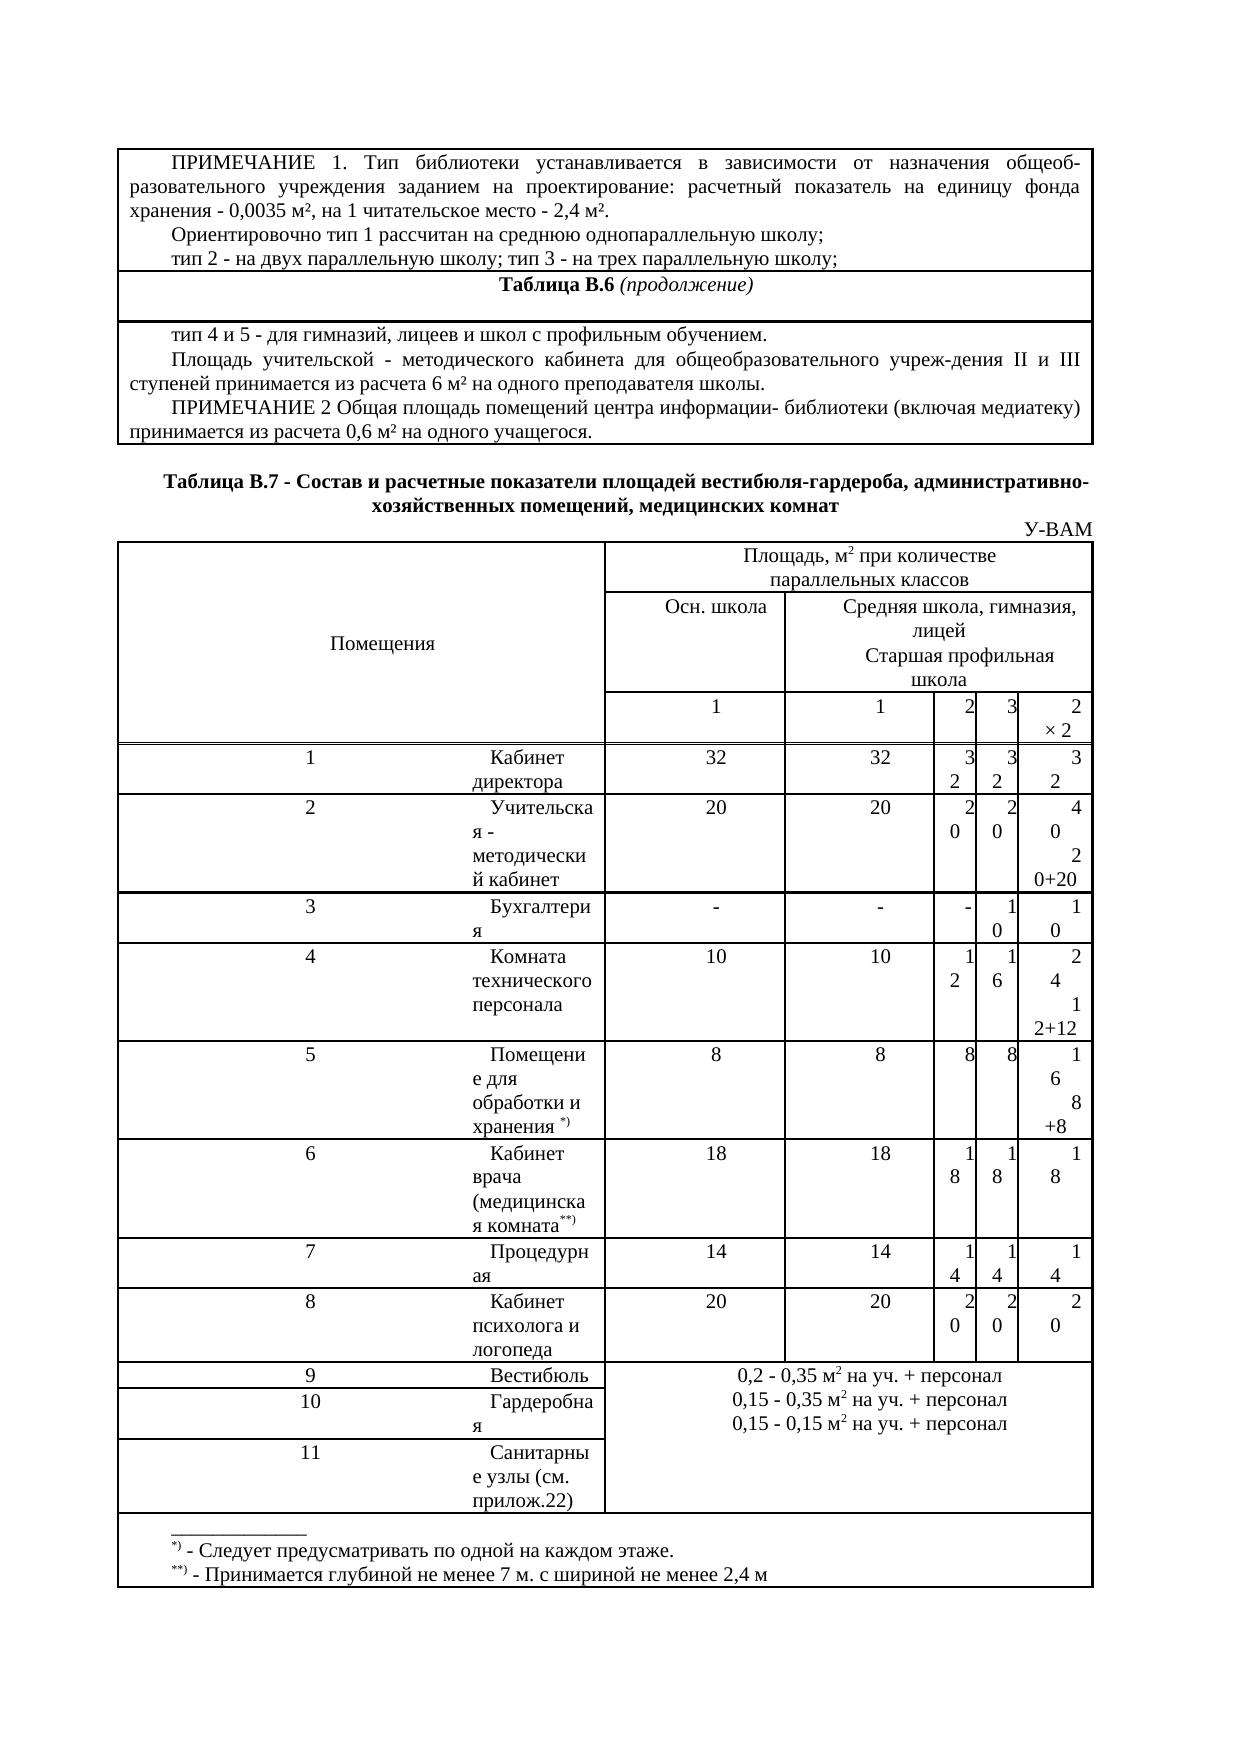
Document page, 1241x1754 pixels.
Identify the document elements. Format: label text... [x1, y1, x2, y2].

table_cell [119, 150, 1091, 270]
text Таблица В.7 - Состав и расчетные показатели площадей вестибюля-гардероба, административно-хозяйственных помещений, медицинских комнат [118, 469, 1092, 517]
table_cell 18 [786, 1140, 933, 1237]
text У-ВАМ [118, 517, 1092, 541]
table_cell 18 [606, 1140, 784, 1237]
table_cell 8 [786, 1042, 933, 1138]
table_cell - [606, 894, 784, 942]
table_cell 1 [606, 693, 784, 742]
table_cell 40 20+20 [1019, 795, 1091, 891]
table_cell 20 [786, 795, 933, 891]
table_cell 8 [119, 1289, 461, 1361]
table_cell 20 [1019, 1289, 1091, 1361]
table_cell 1 [786, 693, 933, 742]
table_cell 32 [977, 745, 1017, 793]
table_cell Комната технического персонала [461, 944, 604, 1040]
table_cell 6 [119, 1140, 461, 1237]
table_header Площадь, м2 при количестве параллельных классов [606, 543, 1091, 591]
table_cell Кабинет врача (медицинская комната**) [461, 1140, 604, 1237]
table_cell 32 [606, 745, 784, 793]
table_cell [119, 1514, 1091, 1586]
table_cell Вестибюль [461, 1363, 604, 1387]
table_cell - [935, 894, 975, 942]
table_cell 2 [119, 795, 461, 891]
table_cell 32 [935, 745, 975, 793]
table_cell 8 [935, 1042, 975, 1138]
table_cell 20 [606, 1289, 784, 1361]
table_header Помещения [119, 543, 604, 742]
table_cell 7 [119, 1239, 461, 1287]
table_cell 14 [1019, 1239, 1091, 1287]
table_cell 3 [977, 693, 1017, 742]
table_cell 14 [606, 1239, 784, 1287]
table_cell 20 [606, 795, 784, 891]
table_cell - [786, 894, 933, 942]
table_cell 20 [977, 1289, 1017, 1361]
table_cell тип 4 и 5 - для гимназий, лицеев и школ с профильным обучением. Площадь учительской - методического кабинета для общеобразовательного учреж-дения II и III ступеней принимается из расчета 6 м² на одного преподавателя школы. ПРИМЕЧАНИЕ 2 Общая площадь помещений центра информации- библиотеки (включая медиатеку) принимается из расчета 0,6 м² на одного учащегося. [119, 323, 1091, 443]
table_cell 10 [786, 944, 933, 1040]
table_cell 32 [1019, 745, 1091, 793]
table_cell 16 [977, 944, 1017, 1040]
table_cell 20 [935, 795, 975, 891]
table_cell 8 [606, 1042, 784, 1138]
table_cell 24 12+12 [1019, 944, 1091, 1040]
table_cell 12 [935, 944, 975, 1040]
table_cell Таблица В.6 (продолжение) [119, 272, 1091, 320]
table_cell 8 [977, 1042, 1017, 1138]
table_cell 18 [935, 1140, 975, 1237]
table_cell 10 [977, 894, 1017, 942]
table_cell 5 [119, 1042, 461, 1138]
table_cell 20 [935, 1289, 975, 1361]
table_cell 1 [119, 745, 461, 793]
table_cell Средняя школа, гимназия, лицей Старшая профильная школа [786, 593, 1091, 691]
table_cell 2 × 2 [1019, 693, 1091, 742]
table_cell 10 [1019, 894, 1091, 942]
table_cell 18 [1019, 1140, 1091, 1237]
table_cell 20 [977, 795, 1017, 891]
table_cell Гардеробная [461, 1389, 604, 1437]
table_cell 14 [977, 1239, 1017, 1287]
table_cell 18 [977, 1140, 1017, 1237]
table_cell Бухгалтерия [461, 894, 604, 942]
table_cell 9 [119, 1363, 461, 1387]
table_cell 32 [786, 745, 933, 793]
table_cell Учительская - методический кабинет [461, 795, 604, 891]
table_cell 4 [119, 944, 461, 1040]
table_cell Помещение для обработки и хранения *) [461, 1042, 604, 1138]
table_cell Санитарные узлы (см. прилож.22) [461, 1440, 604, 1512]
table_cell 2 [935, 693, 975, 742]
table_cell 10 [606, 944, 784, 1040]
table_cell 0,2 - 0,35 м2 на уч. + персонал 0,15 - 0,35 м2 на уч. + персонал 0,15 - 0,15 м2 на уч. + персонал [606, 1363, 1091, 1512]
table_cell 14 [935, 1239, 975, 1287]
table_cell Кабинет психолога и логопеда [461, 1289, 604, 1361]
table_cell 3 [119, 894, 461, 942]
table_cell Осн. школа [606, 593, 784, 691]
table_cell 14 [786, 1239, 933, 1287]
table_cell 16 8+8 [1019, 1042, 1091, 1138]
table_cell Кабинет директора [461, 745, 604, 793]
table_cell 20 [786, 1289, 933, 1361]
table_cell Процедурная [461, 1239, 604, 1287]
table_cell 11 [119, 1440, 461, 1512]
table_cell 10 [119, 1389, 461, 1437]
